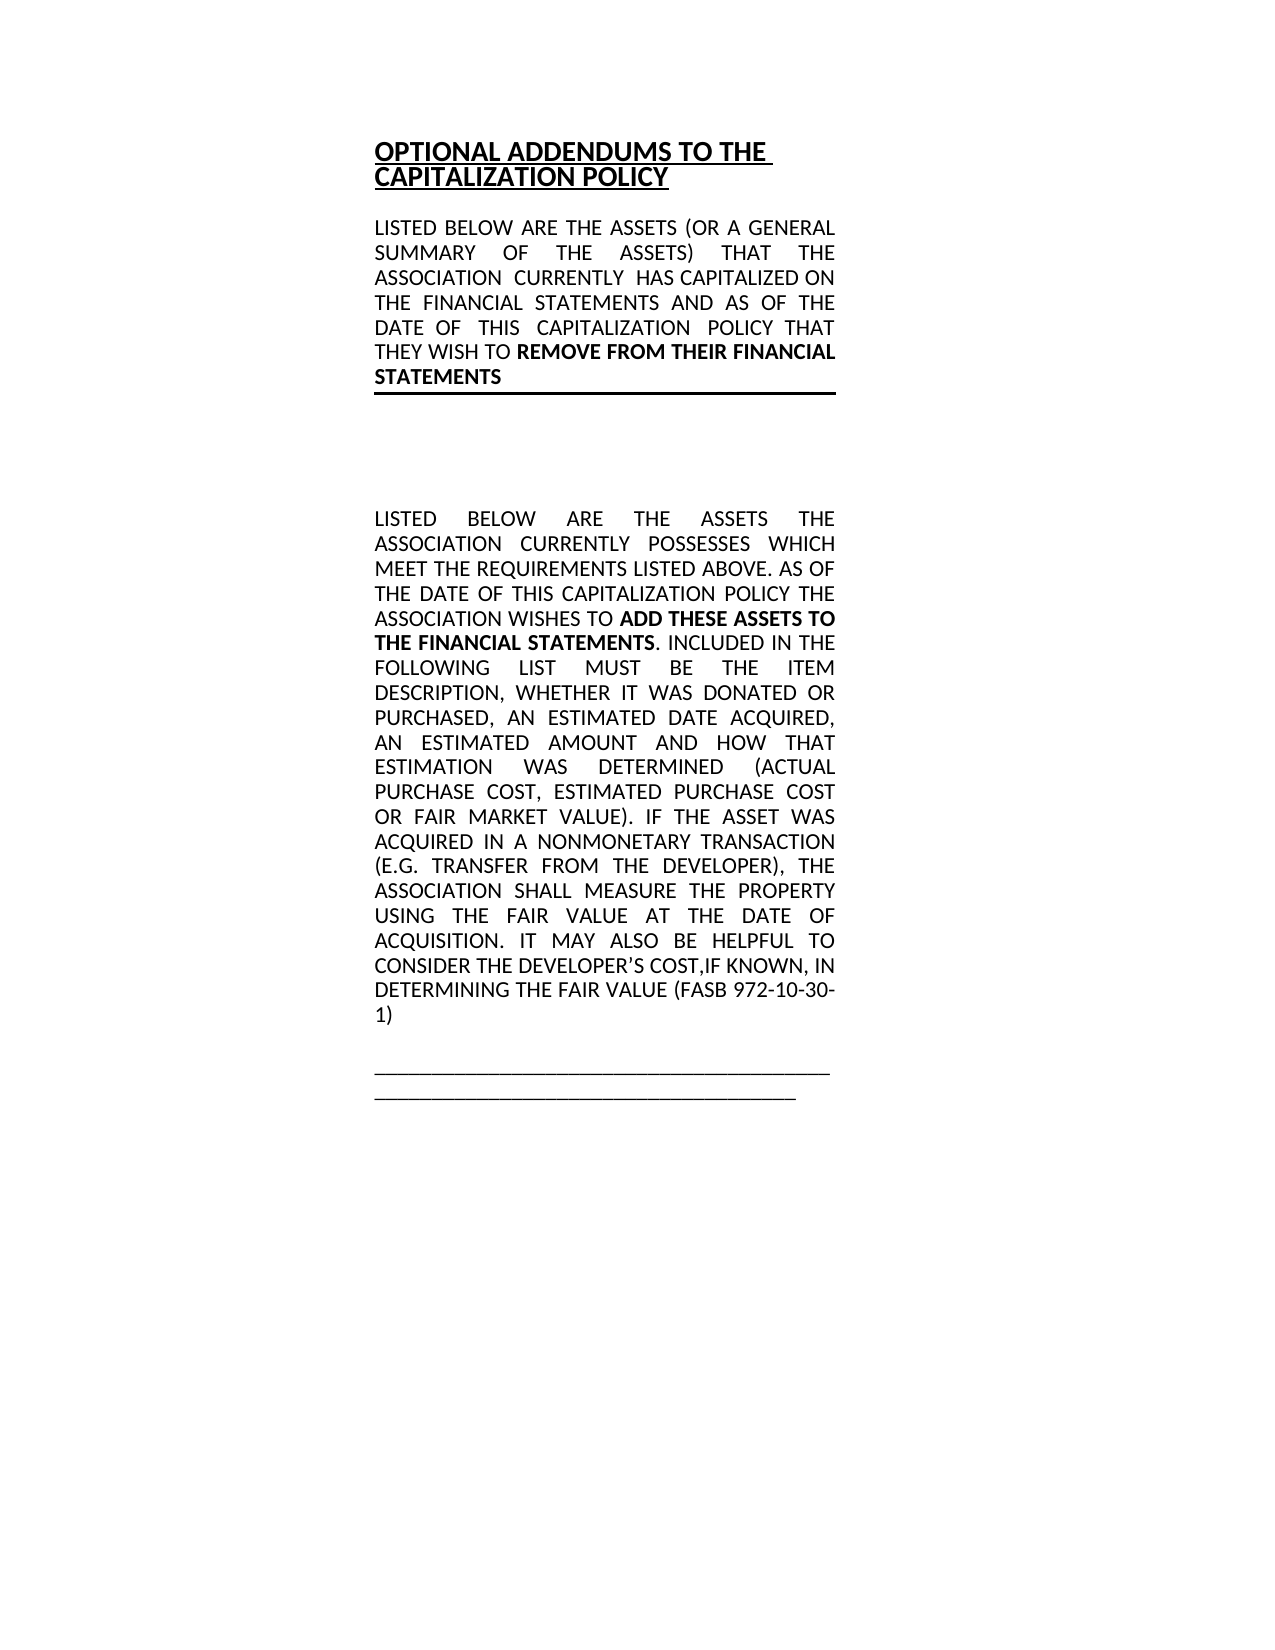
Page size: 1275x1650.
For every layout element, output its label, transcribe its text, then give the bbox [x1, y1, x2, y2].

text _____________________________________________________________________________ [374, 1052, 836, 1102]
text OPTIONAL ADDENDUMS TO THE CAPITALIZATION POLICY [374, 142, 836, 191]
text LISTED BELOW ARE THE ASSETS THE ASSOCIATION CURRENTLY POSSESSES WHICH MEET THE REQUIREMENTS LISTED ABOVE. AS OF THE DATE OF THIS CAPITALIZATION POLICY THE ASSOCIATION WISHES TO ADD THESE ASSETS TO THE FINANCIAL STATEMENTS. INCLUDED IN THE FOLLOWING LIST MUST BE THE ITEM DESCRIPTION, WHETHER IT WAS DONATED OR PURCHASED, AN ESTIMATED DATE ACQUIRED, AN ESTIMATED AMOUNT AND HOW THAT ESTIMATION WAS DETERMINED (ACTUAL PURCHASE COST, ESTIMATED PURCHASE COST OR FAIR MARKET VALUE). IF THE ASSET WAS ACQUIRED IN A NONMONETARY TRANSACTION (E.G. TRANSFER FROM THE DEVELOPER), THE ASSOCIATION SHALL MEASURE THE PROPERTY USING THE FAIR VALUE AT THE DATE OF ACQUISITION. IT MAY ALSO BE HELPFUL TO CONSIDER THE DEVELOPER’S COST,IF KNOWN, IN DETERMINING THE FAIR VALUE (FASB 972-10-30-1) [374, 507, 836, 1028]
text LISTED BELOW ARE THE ASSETS (OR A GENERAL SUMMARY OF THE ASSETS) THAT THE ASSOCIATION CURRENTLY HAS CAPITALIZED ON THE FINANCIAL STATEMENTS AND AS OF THE DATE OF THIS CAPITALIZATION POLICY THAT THEY WISH TO REMOVE FROM THEIR FINANCIAL STATEMENTS [374, 216, 836, 392]
